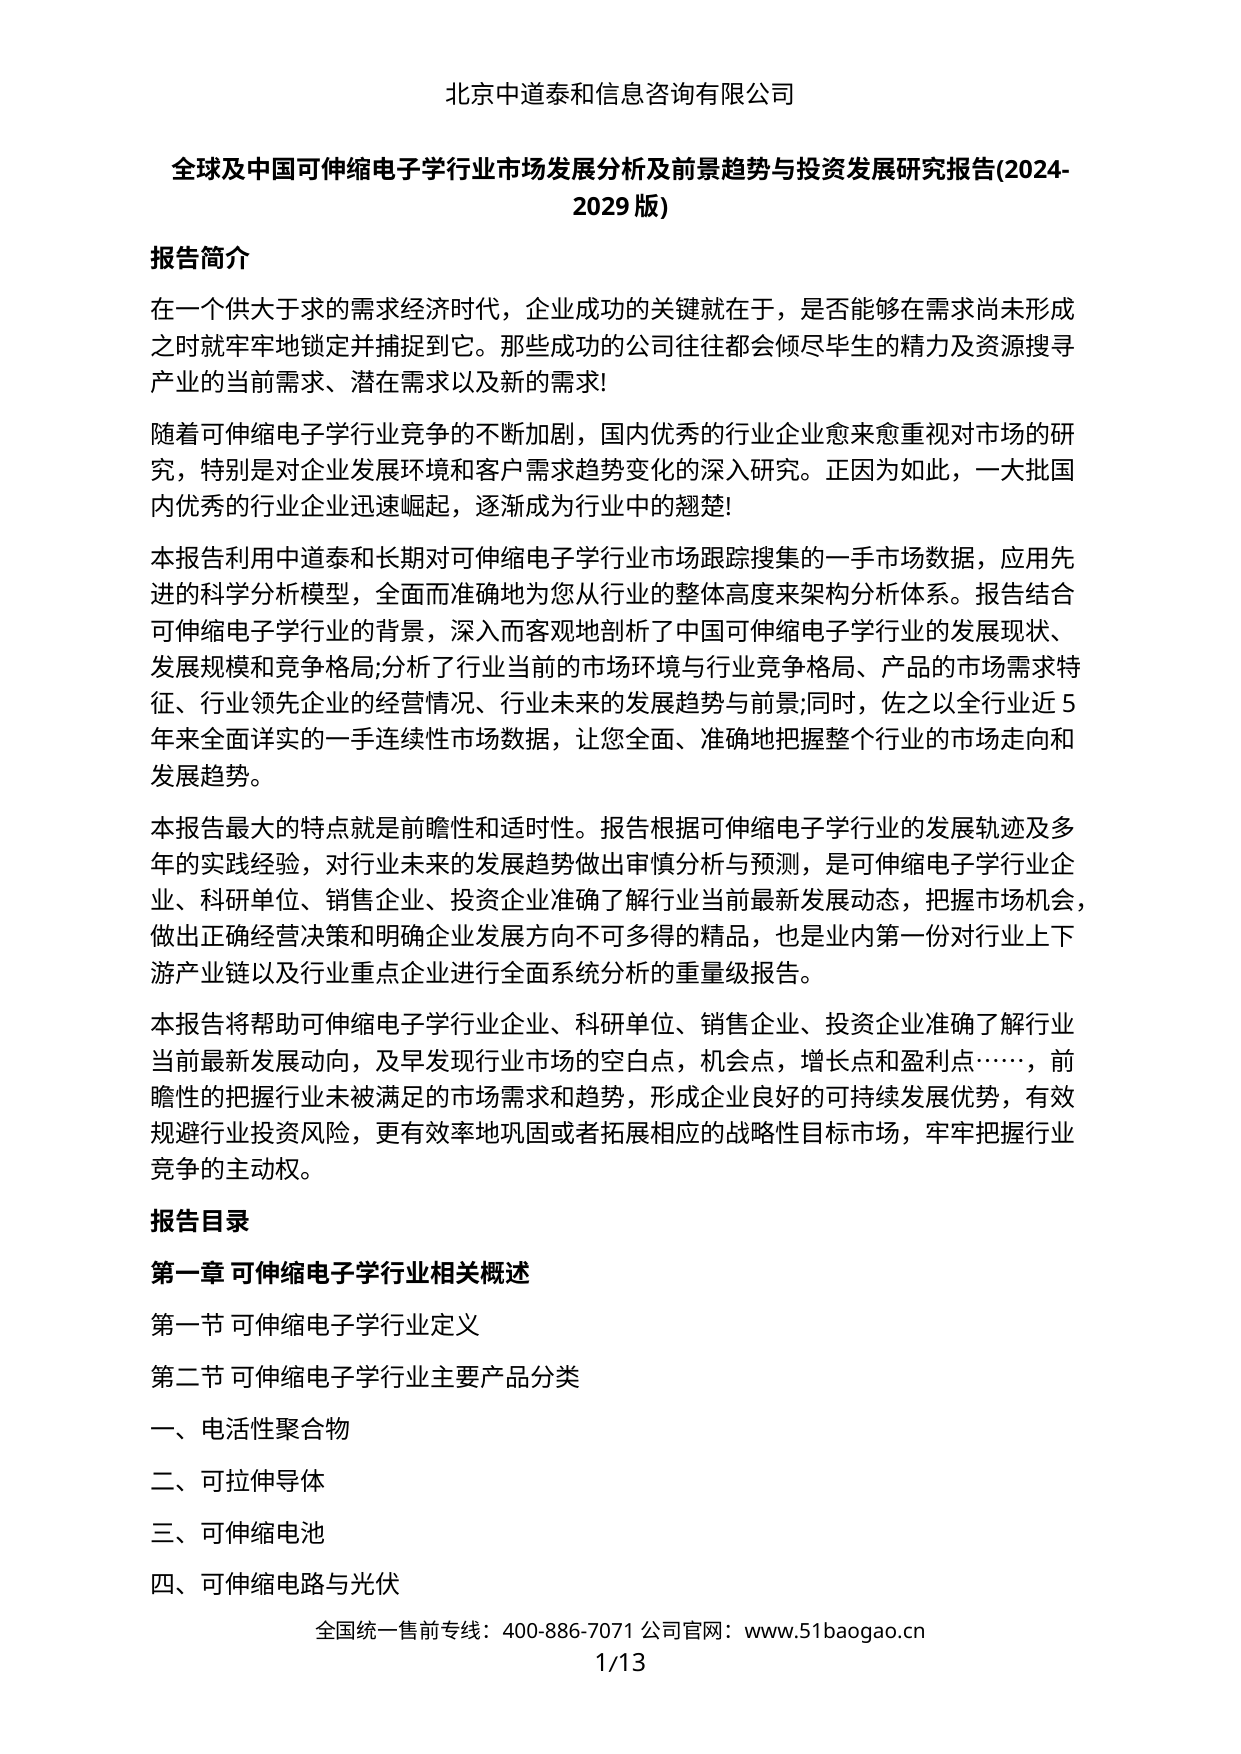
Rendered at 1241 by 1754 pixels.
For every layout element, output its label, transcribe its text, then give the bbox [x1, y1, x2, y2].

text 随着可伸缩电子学行业竞争的不断加剧，国内优秀的行业企业愈来愈重视对市场的研究，特别是对企业发展环境和客户需求趋势变化的深入研究。正因为如此，一大批国内优秀的行业企业迅速崛起，逐渐成为行业中的翘楚! [150, 414, 1090, 523]
text 第一章 可伸缩电子学行业相关概述 [150, 1254, 1090, 1290]
text 本报告最大的特点就是前瞻性和适时性。报告根据可伸缩电子学行业的发展轨迹及多年的实践经验，对行业未来的发展趋势做出审慎分析与预测，是可伸缩电子学行业企业、科研单位、销售企业、投资企业准确了解行业当前最新发展动态，把握市场机会，做出正确经营决策和明确企业发展方向不可多得的精品，也是业内第一份对行业上下游产业链以及行业重点企业进行全面系统分析的重量级报告。 [150, 808, 1090, 989]
text 一、电活性聚合物 [150, 1409, 1090, 1446]
text 在一个供大于求的需求经济时代，企业成功的关键就在于，是否能够在需求尚未形成之时就牢牢地锁定并捕捉到它。那些成功的公司往往都会倾尽毕生的精力及资源搜寻产业的当前需求、潜在需求以及新的需求! [150, 290, 1090, 399]
text 二、可拉伸导体 [150, 1461, 1090, 1497]
text 本报告将帮助可伸缩电子学行业企业、科研单位、销售企业、投资企业准确了解行业当前最新发展动向，及早发现行业市场的空白点，机会点，增长点和盈利点……，前瞻性的把握行业未被满足的市场需求和趋势，形成企业良好的可持续发展优势，有效规避行业投资风险，更有效率地巩固或者拓展相应的战略性目标市场，牢牢把握行业竞争的主动权。 [150, 1005, 1090, 1186]
text 本报告利用中道泰和长期对可伸缩电子学行业市场跟踪搜集的一手市场数据，应用先进的科学分析模型，全面而准确地为您从行业的整体高度来架构分析体系。报告结合可伸缩电子学行业的背景，深入而客观地剖析了中国可伸缩电子学行业的发展现状、发展规模和竞争格局;分析了行业当前的市场环境与行业竞争格局、产品的市场需求特征、行业领先企业的经营情况、行业未来的发展趋势与前景;同时，佐之以全行业近5年来全面详实的一手连续性市场数据，让您全面、准确地把握整个行业的市场走向和发展趋势。 [150, 539, 1090, 792]
text 第一节 可伸缩电子学行业定义 [150, 1306, 1090, 1342]
text 第二节 可伸缩电子学行业主要产品分类 [150, 1357, 1090, 1394]
text 报告目录 [150, 1202, 1090, 1238]
text 全球及中国可伸缩电子学行业市场发展分析及前景趋势与投资发展研究报告(2024-2029版) [150, 150, 1090, 222]
text 三、可伸缩电池 [150, 1513, 1090, 1549]
text 四、可伸缩电路与光伏 [150, 1565, 1090, 1601]
text 报告简介 [150, 238, 1090, 274]
